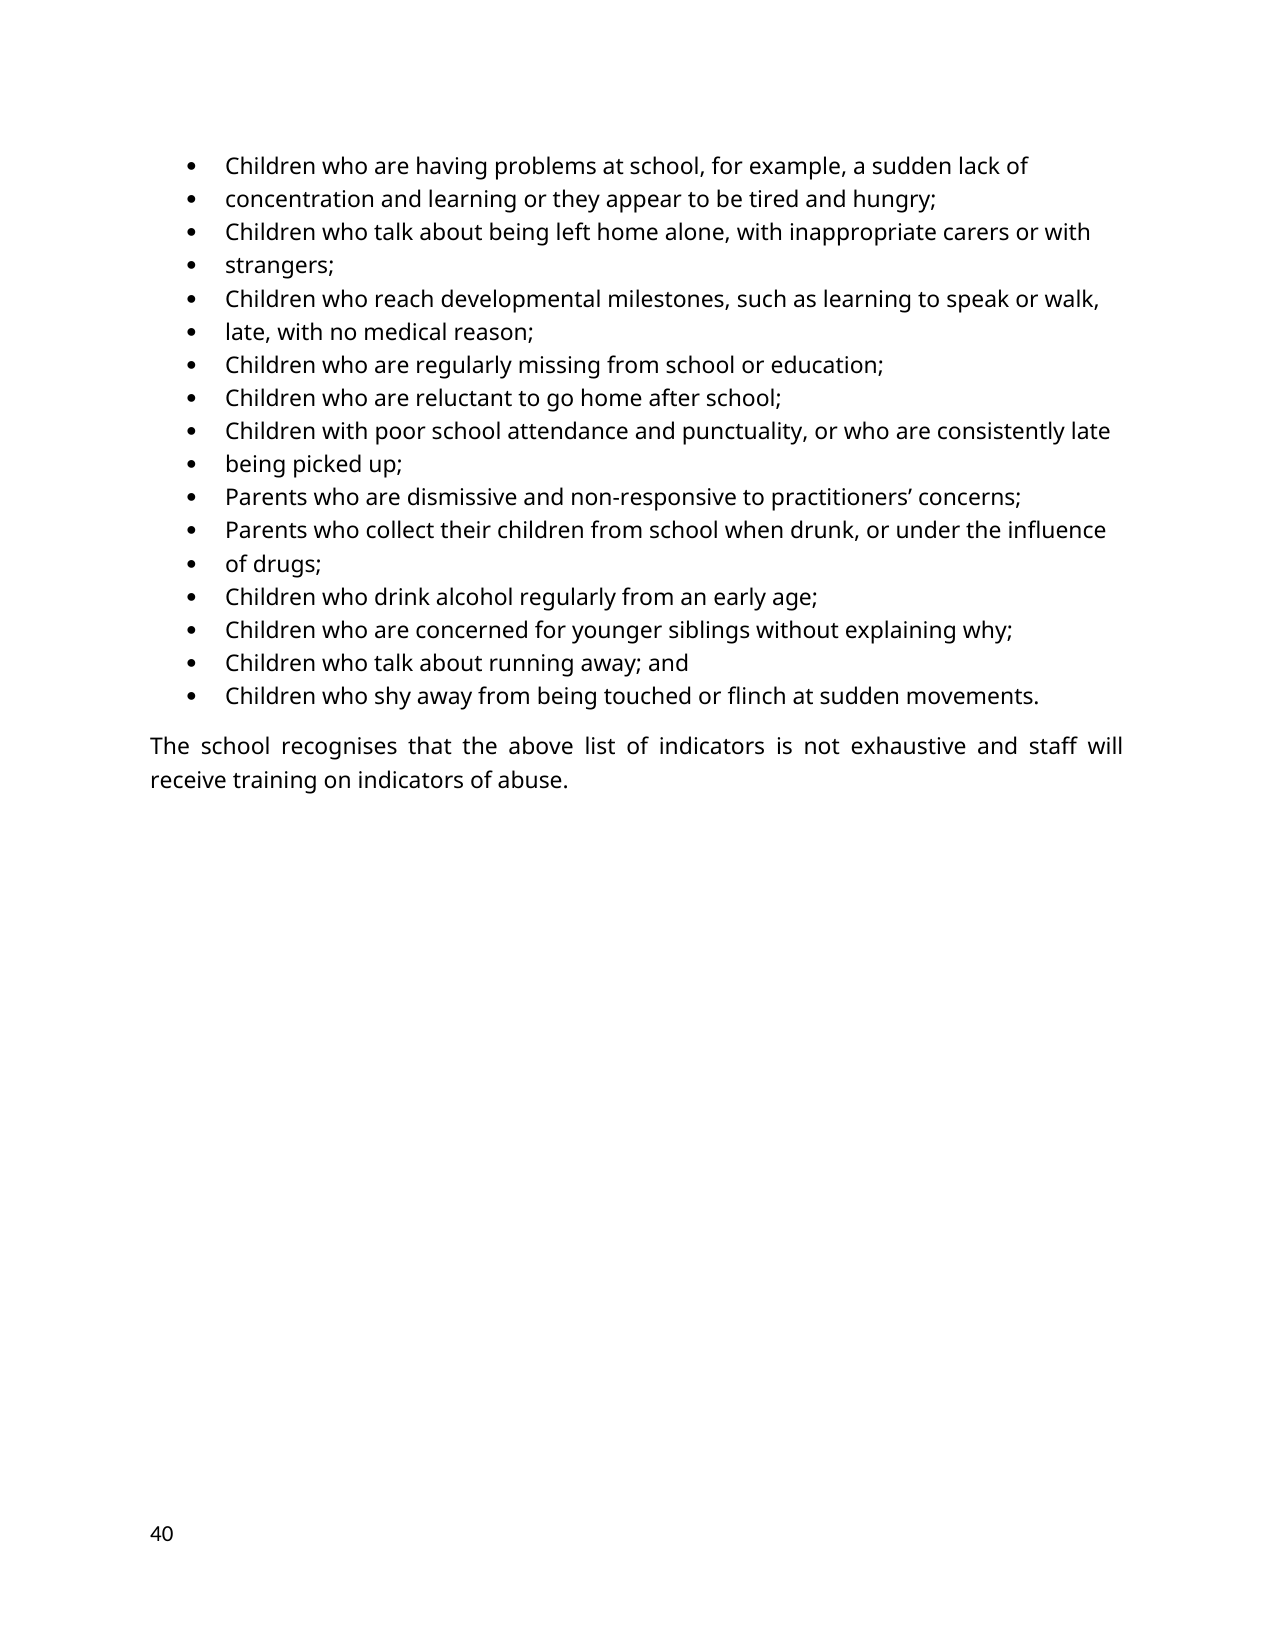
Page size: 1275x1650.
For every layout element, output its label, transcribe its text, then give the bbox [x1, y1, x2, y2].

list of drugs; [187, 547, 1125, 579]
list late, with no medical reason; [187, 316, 1125, 347]
list Children who talk about running away; and [187, 647, 1125, 678]
list Children who reach developmental milestones, such as learning to speak or walk, [187, 282, 1125, 314]
list strangers; [187, 249, 1125, 281]
text The school recognises that the above list of indicators is not exhaustive and staff will receive training on indicators of abuse. [150, 730, 1125, 795]
list Children with poor school attendance and punctuality, or who are consistently late [187, 415, 1125, 446]
list Children who are having problems at school, for example, a sudden lack of [187, 150, 1125, 181]
list Children who drink alcohol regularly from an early age; [187, 581, 1125, 612]
list Children who are reluctant to go home after school; [187, 382, 1125, 413]
list Parents who collect their children from school when drunk, or under the influence [187, 514, 1125, 546]
list Children who are regularly missing from school or education; [187, 349, 1125, 380]
list being picked up; [187, 448, 1125, 479]
list concentration and learning or they appear to be tired and hungry; [187, 183, 1125, 214]
list Children who talk about being left home alone, with inappropriate carers or with [187, 216, 1125, 247]
list Parents who are dismissive and non-responsive to practitioners’ concerns; [187, 481, 1125, 512]
list Children who are concerned for younger siblings without explaining why; [187, 614, 1125, 645]
list Children who shy away from being touched or flinch at sudden movements. [187, 680, 1125, 711]
